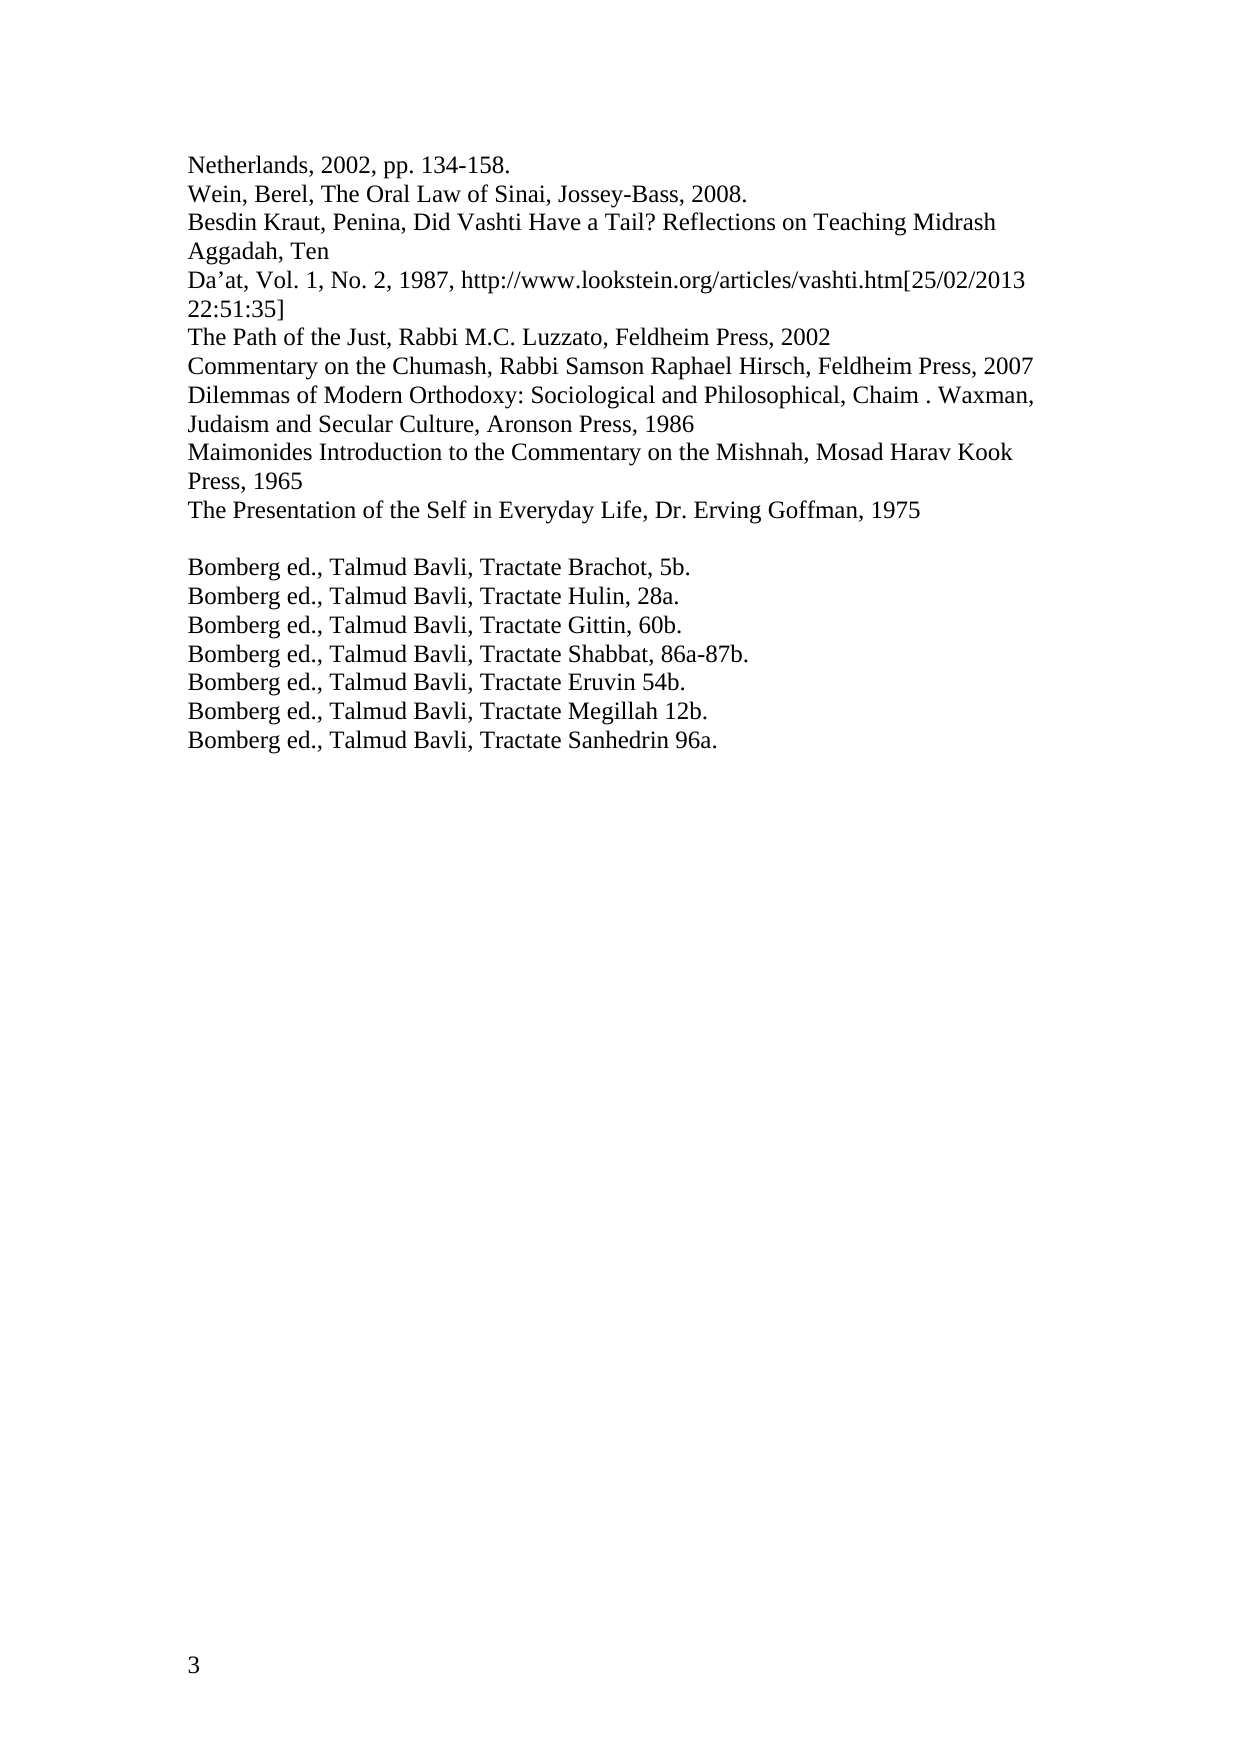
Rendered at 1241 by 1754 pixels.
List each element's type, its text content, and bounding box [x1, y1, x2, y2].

text Netherlands, 2002, pp. 134-158. [187, 150, 1053, 179]
text Bomberg ed., Talmud Bavli, Tractate Megillah 12b. [187, 696, 1053, 725]
text Bomberg ed., Talmud Bavli, Tractate Gittin, 60b. [187, 610, 1053, 639]
text The Presentation of the Self in Everyday Life, Dr. Erving Goffman, 1975 [187, 495, 1053, 524]
text Bomberg ed., Talmud Bavli, Tractate Eruvin 54b. [187, 667, 1053, 696]
text Maimonides Introduction to the Commentary on the Mishnah, Mosad Harav Kook Press, 1965 [187, 437, 1053, 495]
text Da’at, Vol. 1, No. 2, 1987, http://www.lookstein.org/articles/vashti.htm[25/02/2013 22:51:35] [187, 265, 1053, 322]
text Wein, Berel, The Oral Law of Sinai, Jossey-Bass, 2008. [187, 179, 1053, 207]
text Bomberg ed., Talmud Bavli, Tractate Sanhedrin 96a. [187, 725, 1053, 754]
text The Path of the Just, Rabbi M.C. Luzzato, Feldheim Press, 2002 [187, 322, 1053, 351]
text Dilemmas of Modern Orthodoxy: Sociological and Philosophical, Chaim . Waxman, Judaism and Secular Culture, Aronson Press, 1986 [187, 380, 1053, 437]
text Besdin Kraut, Penina, Did Vashti Have a Tail? Reflections on Teaching Midrash Aggadah, Ten [187, 207, 1053, 265]
text Bomberg ed., Talmud Bavli, Tractate Brachot, 5b. [187, 552, 1053, 581]
text Bomberg ed., Talmud Bavli, Tractate Hulin, 28a. [187, 581, 1053, 610]
text Commentary on the Chumash, Rabbi Samson Raphael Hirsch, Feldheim Press, 2007 [187, 351, 1053, 380]
text Bomberg ed., Talmud Bavli, Tractate Shabbat, 86a-87b. [187, 639, 1053, 667]
